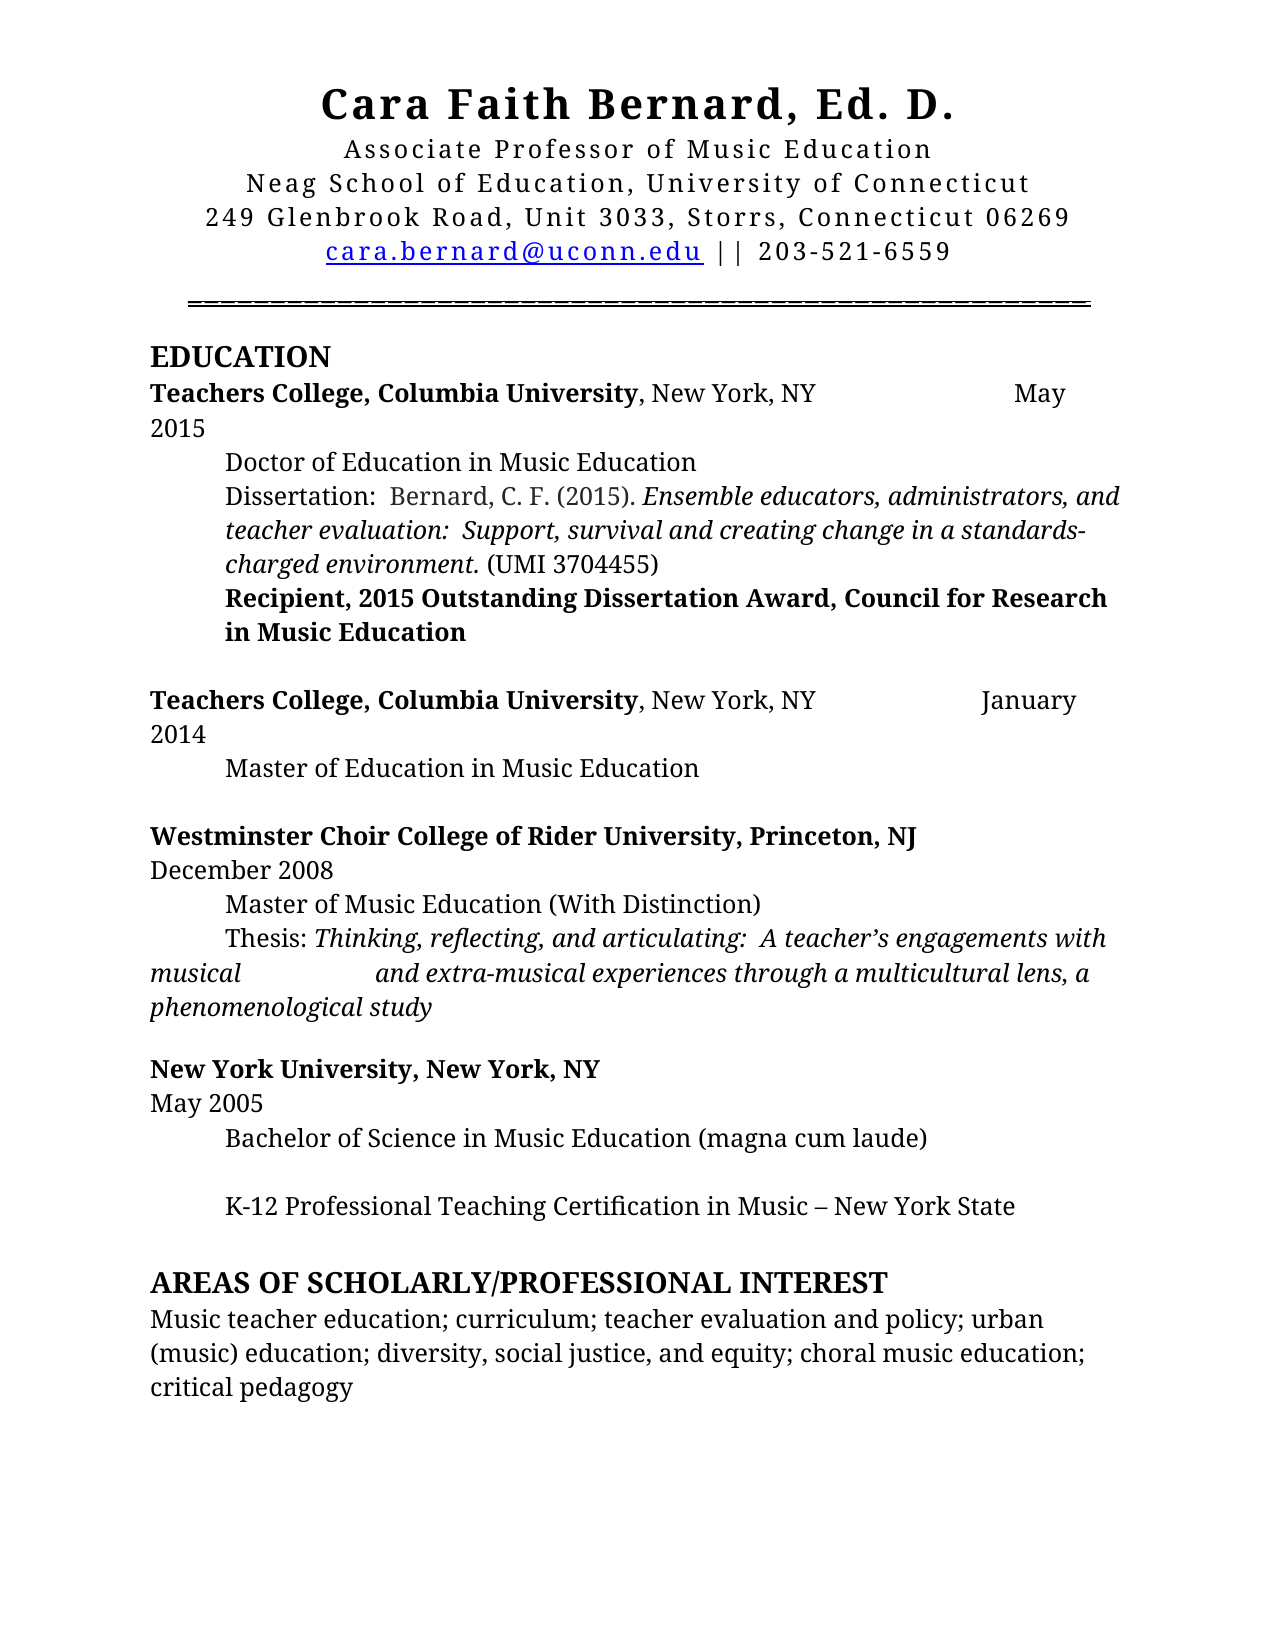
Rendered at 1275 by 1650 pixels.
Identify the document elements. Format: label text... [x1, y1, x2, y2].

text EDUCATION Teachers College, Columbia University, New York, NY May 2015 [150, 336, 1125, 444]
text AREAS OF SCHOLARLY/PROFESSIONAL INTEREST Music teacher education; curriculum; teacher evaluation and policy; urban (music) education; diversity, social justice, and equity; choral music education; critical pedagogy [150, 1262, 1125, 1404]
text Master of Music Education (With Distinction) [150, 887, 1125, 921]
text Recipient, 2015 Outstanding Dissertation Award, Council for Research in Music Education [225, 581, 1125, 649]
text Bachelor of Science in Music Education (magna cum laude) [225, 1120, 1125, 1188]
text Teachers College, Columbia University, New York, NY January 2014 [150, 683, 1125, 751]
text Dissertation: Bernard, C. F. (2015). Ensemble educators, administrators, and teacher evaluation: Support, survival and creating change in a standards-charged environment. (UMI 3704455) [225, 478, 1125, 581]
text Westminster Choir College of Rider University, Princeton, NJ December 2008 [150, 819, 1125, 887]
text Thesis: Thinking, reflecting, and articulating: A teacher’s engagements with musical and extra-musical experiences through a multicultural lens, a phenomenological study [150, 921, 1125, 1052]
text Doctor of Education in Music Education [150, 444, 1125, 478]
text New York University, New York, NY May 2005 [150, 1052, 1125, 1120]
text Master of Education in Music Education [150, 751, 1125, 785]
text K-12 Professional Teaching Certification in Music – New York State [225, 1188, 1125, 1222]
